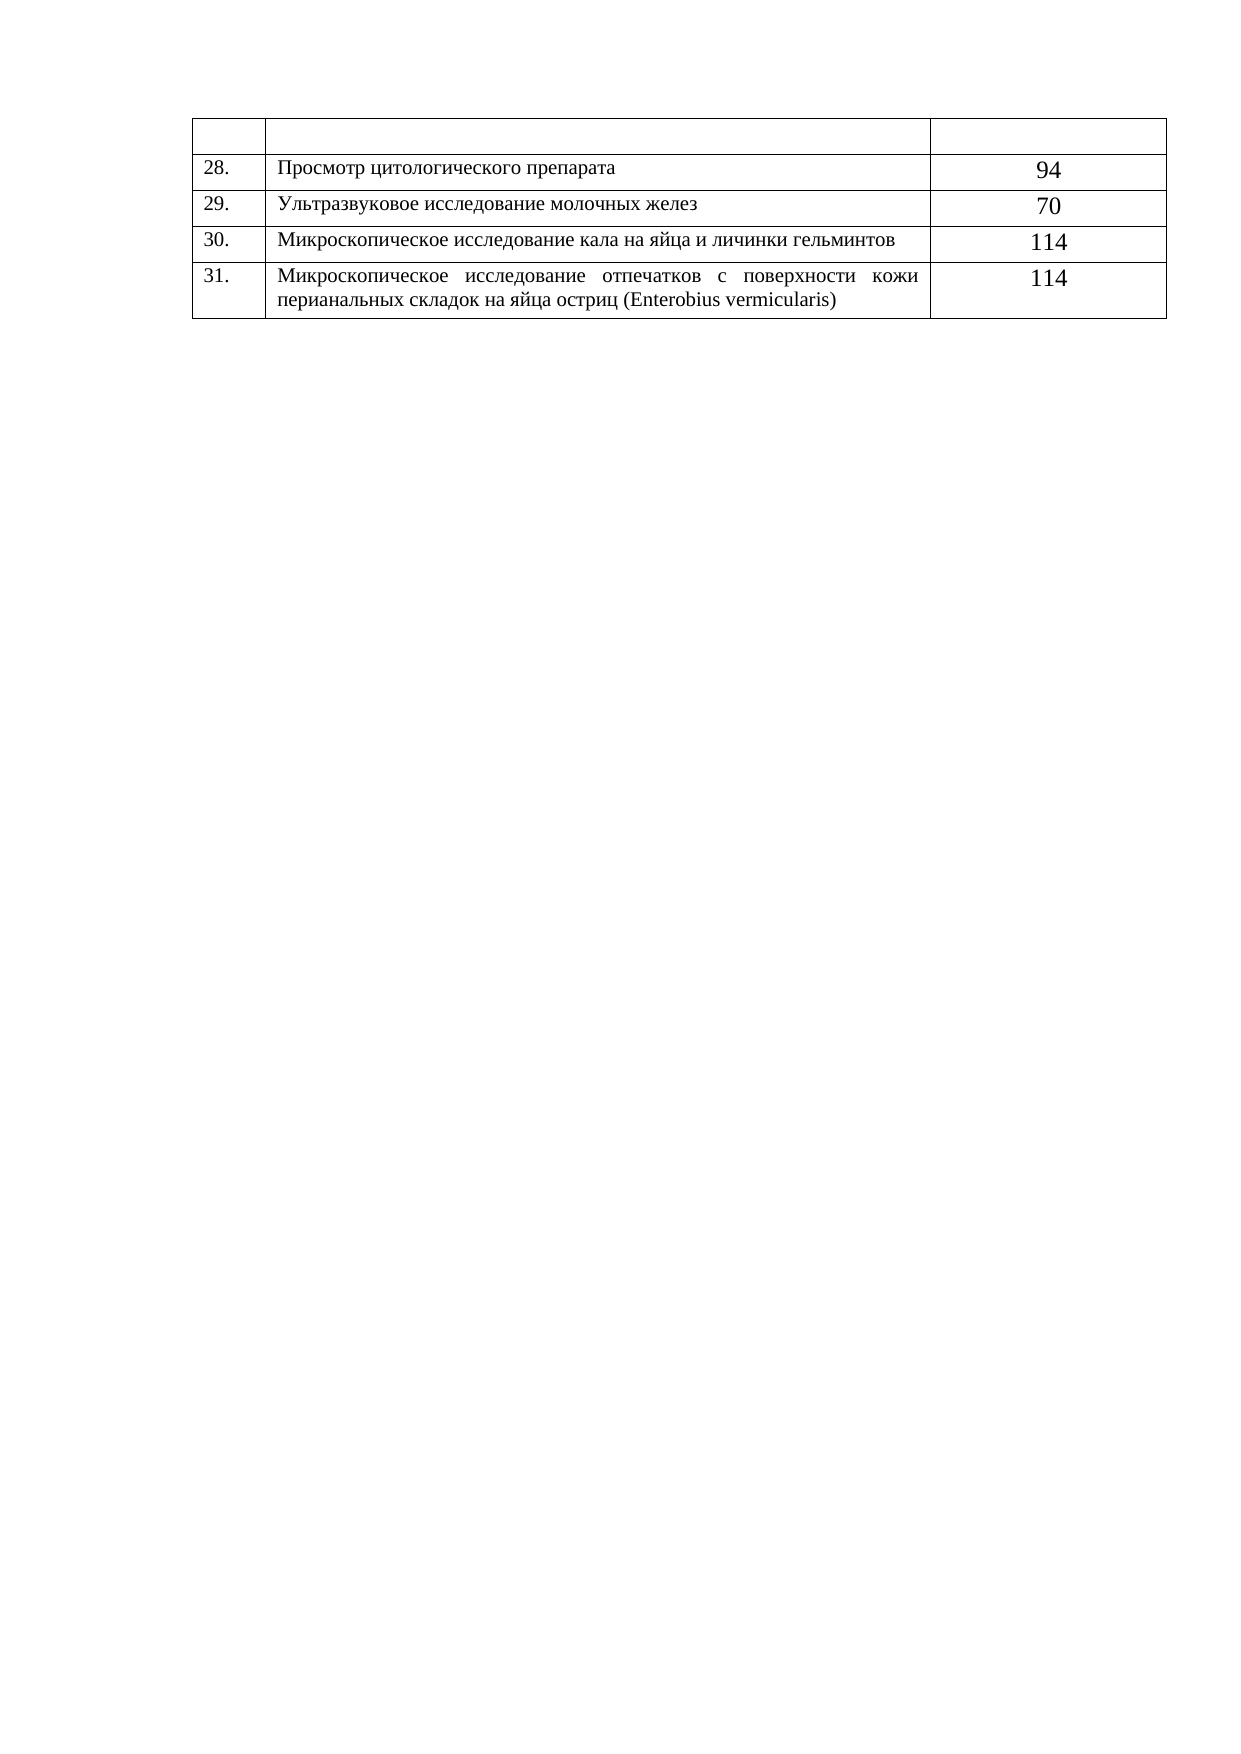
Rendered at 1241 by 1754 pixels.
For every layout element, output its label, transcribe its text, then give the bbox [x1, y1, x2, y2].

table_cell 20 [931, 119, 1166, 154]
table_cell Просмотр цитологического препарата [266, 155, 930, 190]
table_cell [193, 155, 265, 190]
table_cell Микроскопическое исследование отпечатков с поверхности кожи перианальных складок на яйца остриц (Enterobius vermicularis) [266, 263, 930, 318]
table_cell [193, 227, 265, 262]
table_cell Ультразвуковое исследование молочных желез [266, 191, 930, 226]
table_cell 70 [931, 191, 1166, 226]
table_cell [193, 119, 265, 154]
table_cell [266, 119, 930, 154]
table_cell Микроскопическое исследование кала на яйца и личинки гельминтов [266, 227, 930, 262]
table_cell [193, 191, 265, 226]
table_cell 94 [931, 155, 1166, 190]
table_cell 114 [931, 227, 1166, 262]
table_cell 114 [931, 263, 1166, 318]
table_cell [193, 263, 265, 318]
